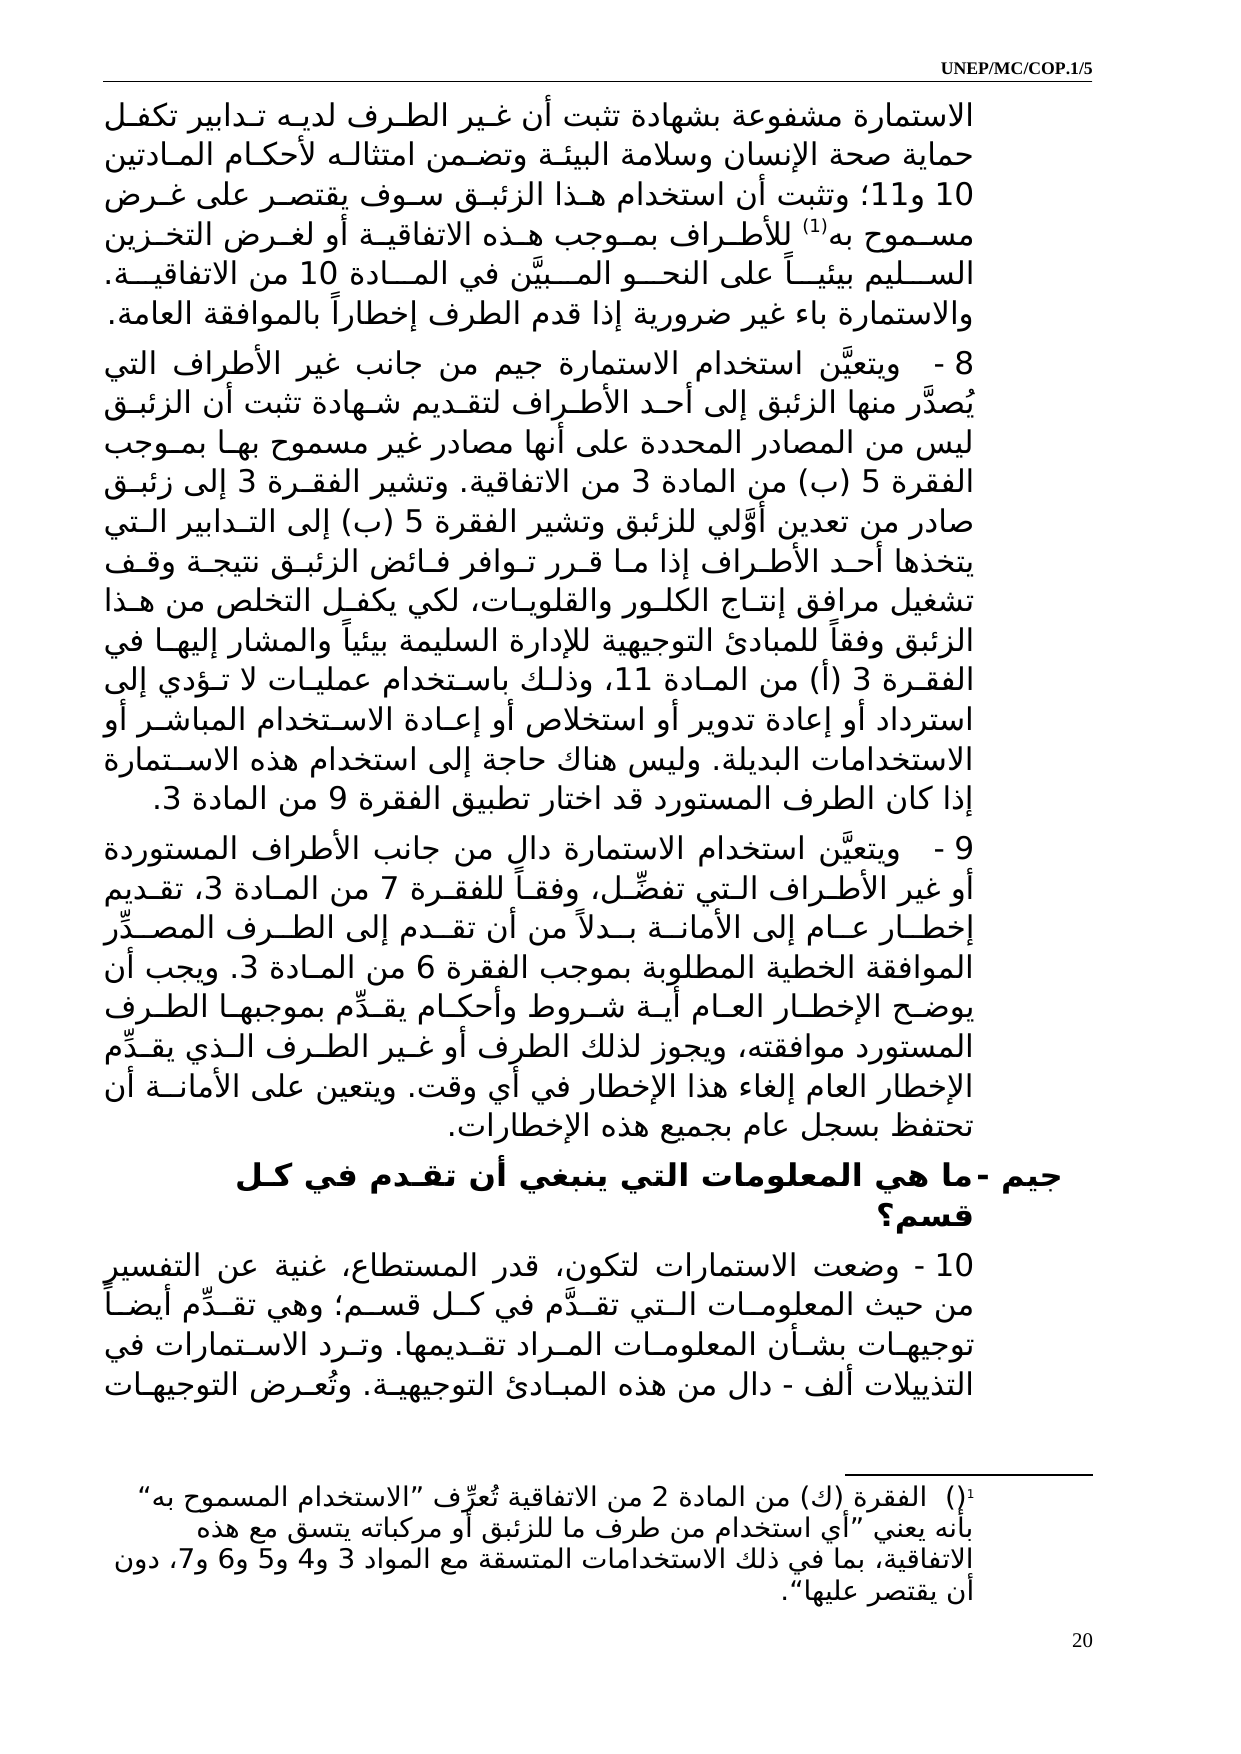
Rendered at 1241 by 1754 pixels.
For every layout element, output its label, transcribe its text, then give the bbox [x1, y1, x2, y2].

text جيم - ما هي المعلومات التي ينبغي أن تقدم في كل قسم؟ [235, 1155, 1063, 1234]
text 9 - ويتعيَّن استخدام الاستمارة دال من جانب الأطراف المستوردة أو غير الأطراف التي تفضِّل، وفقاً للفقرة 7 من المادة 3، تقديم إخطار عام إلى الأمانة بدلاً من أن تقدم إلى الطرف المصدِّر الموافقة الخطية المطلوبة بموجب الفقرة 6 من المادة 3. ويجب أن يوضح الإخطار العام أية شروط وأحكام يقدِّم بموجبها الطرف المستورد موافقته، ويجوز لذلك الطرف أو غير الطرف الذي يقدِّم الإخطار العام إلغاء هذا الإخطار في أي وقت. ويتعين على الأمانة أن تحتفظ بسجل عام بجميع هذه الإخطارات. [103, 828, 974, 1144]
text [103, 94, 974, 332]
text 8 - ويتعيَّن استخدام الاستمارة جيم من جانب غير الأطراف التي يُصدَّر منها الزئبق إلى أحد الأطراف لتقديم شهادة تثبت أن الزئبق ليس من المصادر المحددة على أنها مصادر غير مسموح بها بموجب الفقرة 5 (ب) من المادة 3 من الاتفاقية. وتشير الفقرة 3 إلى زئبق صادر من تعدين أوَّلي للزئبق وتشير الفقرة 5 (ب) إلى التدابير التي يتخذها أحد الأطراف إذا ما قرر توافر فائض الزئبق نتيجة وقف تشغيل مرافق إنتاج الكلور والقلويات، لكي يكفل التخلص من هذا الزئبق وفقاً للمبادئ التوجيهية للإدارة السليمة بيئياً والمشار إليها في الفقرة 3 (أ) من المادة 11، وذلك باستخدام عمليات لا تؤدي إلى استرداد أو إعادة تدوير أو استخلاص أو إعادة الاستخدام المباشر أو الاستخدامات البديلة. وليس هناك حاجة إلى استخدام هذه الاستمارة إذا كان الطرف المستورد قد اختار تطبيق الفقرة 9 من المادة 3. [103, 342, 974, 817]
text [103, 1244, 974, 1403]
